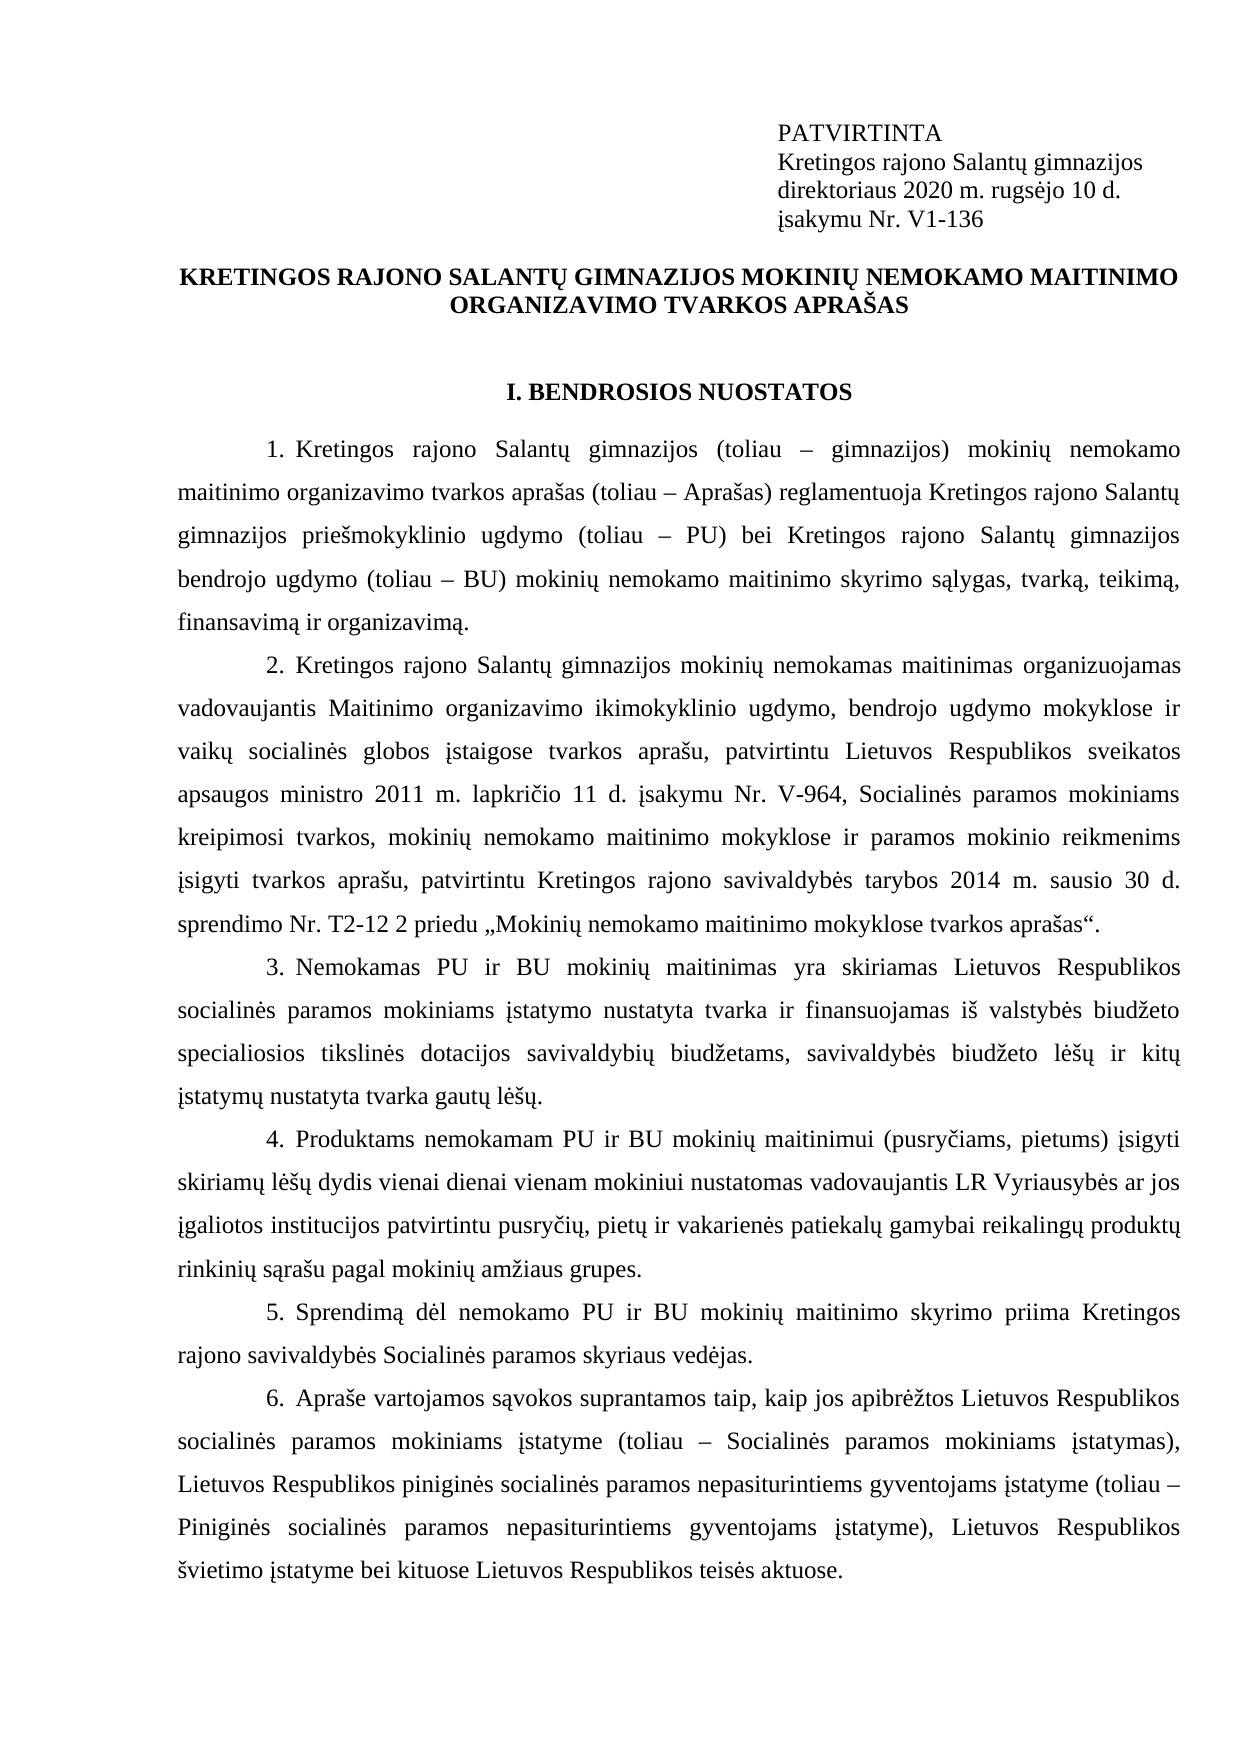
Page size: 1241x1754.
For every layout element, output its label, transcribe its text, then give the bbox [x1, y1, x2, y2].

list Nemokamas PU ir BU mokinių maitinimas yra skiriamas Lietuvos Respublikos socialinės paramos mokiniams įstatymo nustatyta tvarka ir finansuojamas iš valstybės biudžeto specialiosios tikslinės dotacijos savivaldybių biudžetams, savivaldybės biudžeto lėšų ir kitų įstatymų nustatyta tvarka gautų lėšų. [177, 952, 1181, 1110]
text PATVIRTINTA [177, 118, 1181, 147]
list Produktams nemokamam PU ir BU mokinių maitinimui (pusryčiams, pietums) įsigyti skiriamų lėšų dydis vienai dienai vienam mokiniui nustatomas vadovaujantis LR Vyriausybės ar jos įgaliotos institucijos patvirtintu pusryčių, pietų ir vakarienės patiekalų gamybai reikalingų produktų rinkinių sąrašu pagal mokinių amžiaus grupes. [177, 1124, 1181, 1282]
list Kretingos rajono Salantų gimnazijos mokinių nemokamas maitinimas organizuojamas vadovaujantis Maitinimo organizavimo ikimokyklinio ugdymo, bendrojo ugdymo mokyklose ir vaikų socialinės globos įstaigose tvarkos aprašu, patvirtintu Lietuvos Respublikos sveikatos apsaugos ministro 2011 m. lapkričio 11 d. įsakymu Nr. V-964, Socialinės paramos mokiniams kreipimosi tvarkos, mokinių nemokamo maitinimo mokyklose ir paramos mokinio reikmenims įsigyti tvarkos aprašu, patvirtintu Kretingos rajono savivaldybės tarybos 2014 m. sausio 30 d. sprendimo Nr. T2-12 2 priedu „Mokinių nemokamo maitinimo mokyklose tvarkos aprašas“. [177, 650, 1181, 937]
list Sprendimą dėl nemokamo PU ir BU mokinių maitinimo skyrimo priima Kretingos rajono savivaldybės Socialinės paramos skyriaus vedėjas. [177, 1297, 1181, 1369]
text įsakymu Nr. V1-136 [177, 204, 1181, 233]
text Kretingos rajono Salantų gimnazijos [177, 147, 1181, 176]
list Apraše vartojamos sąvokos suprantamos taip, kaip jos apibrėžtos Lietuvos Respublikos socialinės paramos mokiniams įstatyme (toliau – Socialinės paramos mokiniams įstatymas), Lietuvos Respublikos piniginės socialinės paramos nepasiturintiems gyventojams įstatyme (toliau – Piniginės socialinės paramos nepasiturintiems gyventojams įstatyme), Lietuvos Respublikos švietimo įstatyme bei kituose Lietuvos Respublikos teisės aktuose. [177, 1383, 1181, 1584]
text KRETINGOS RAJONO SALANTŲ GIMNAZIJOS MOKINIŲ NEMOKAMO MAITINIMO ORGANIZAVIMO TVARKOS APRAŠAS [177, 262, 1181, 319]
text I. BENDROSIOS NUOSTATOS [177, 377, 1181, 406]
list Kretingos rajono Salantų gimnazijos (toliau – gimnazijos) mokinių nemokamo maitinimo organizavimo tvarkos aprašas (toliau – Aprašas) reglamentuoja Kretingos rajono Salantų gimnazijos priešmokyklinio ugdymo (toliau – PU) bei Kretingos rajono Salantų gimnazijos bendrojo ugdymo (toliau – BU) mokinių nemokamo maitinimo skyrimo sąlygas, tvarką, teikimą, finansavimą ir organizavimą. [177, 434, 1181, 636]
text direktoriaus 2020 m. rugsėjo 10 d. [177, 176, 1181, 204]
